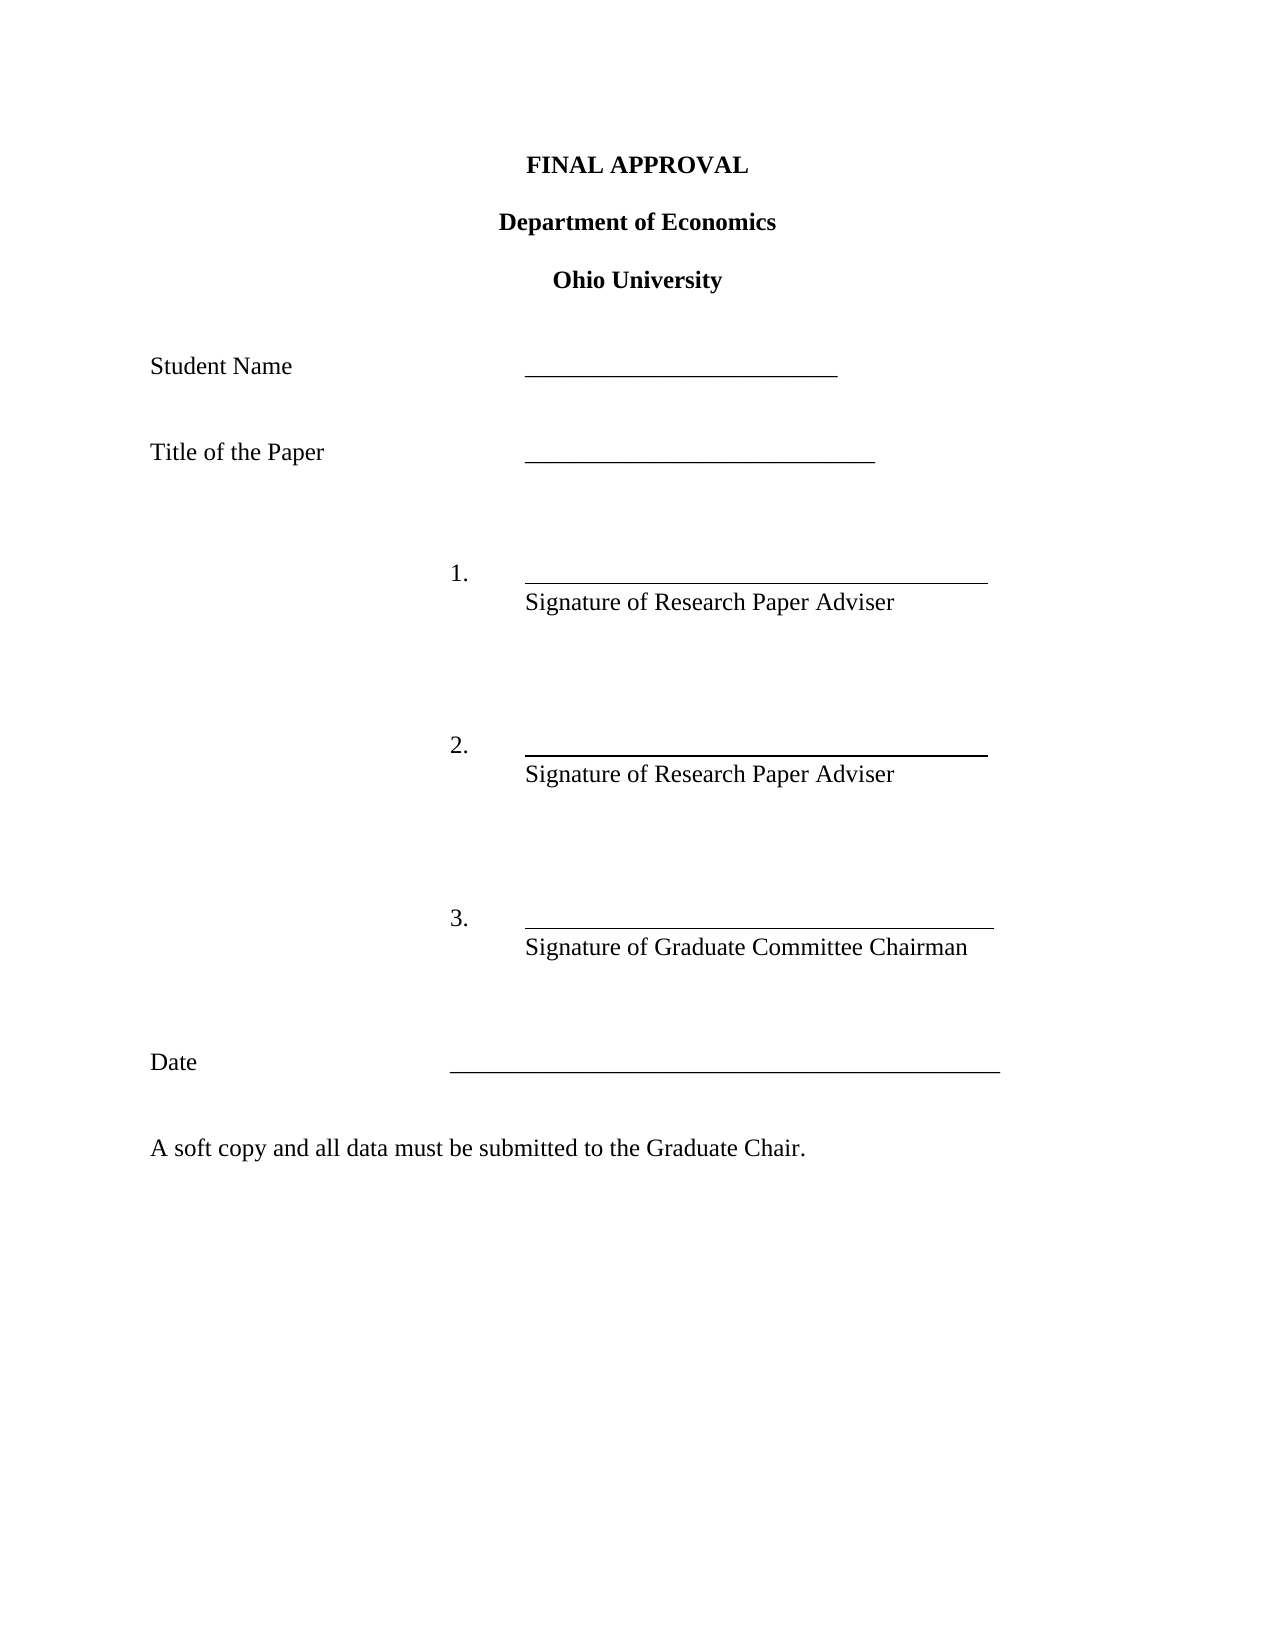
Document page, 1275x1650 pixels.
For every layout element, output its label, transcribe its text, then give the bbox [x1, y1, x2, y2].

text Student Name _________________________ [150, 351, 1125, 380]
text Signature of Graduate Committee Chairman [450, 932, 1125, 960]
text FINAL APPROVAL [150, 150, 1125, 179]
text Department of Economics [150, 207, 1125, 236]
text 1. [225, 558, 1125, 587]
text A soft copy and all data must be submitted to the Graduate Chair. [150, 1133, 1125, 1162]
text Title of the Paper ____________________________ [150, 437, 1125, 466]
text 2. [375, 730, 1125, 759]
text Signature of Research Paper Adviser [450, 759, 1125, 788]
text Signature of Research Paper Adviser [450, 587, 1125, 615]
text Date ____________________________________________ [150, 1047, 1125, 1075]
text 3. [375, 903, 1125, 932]
